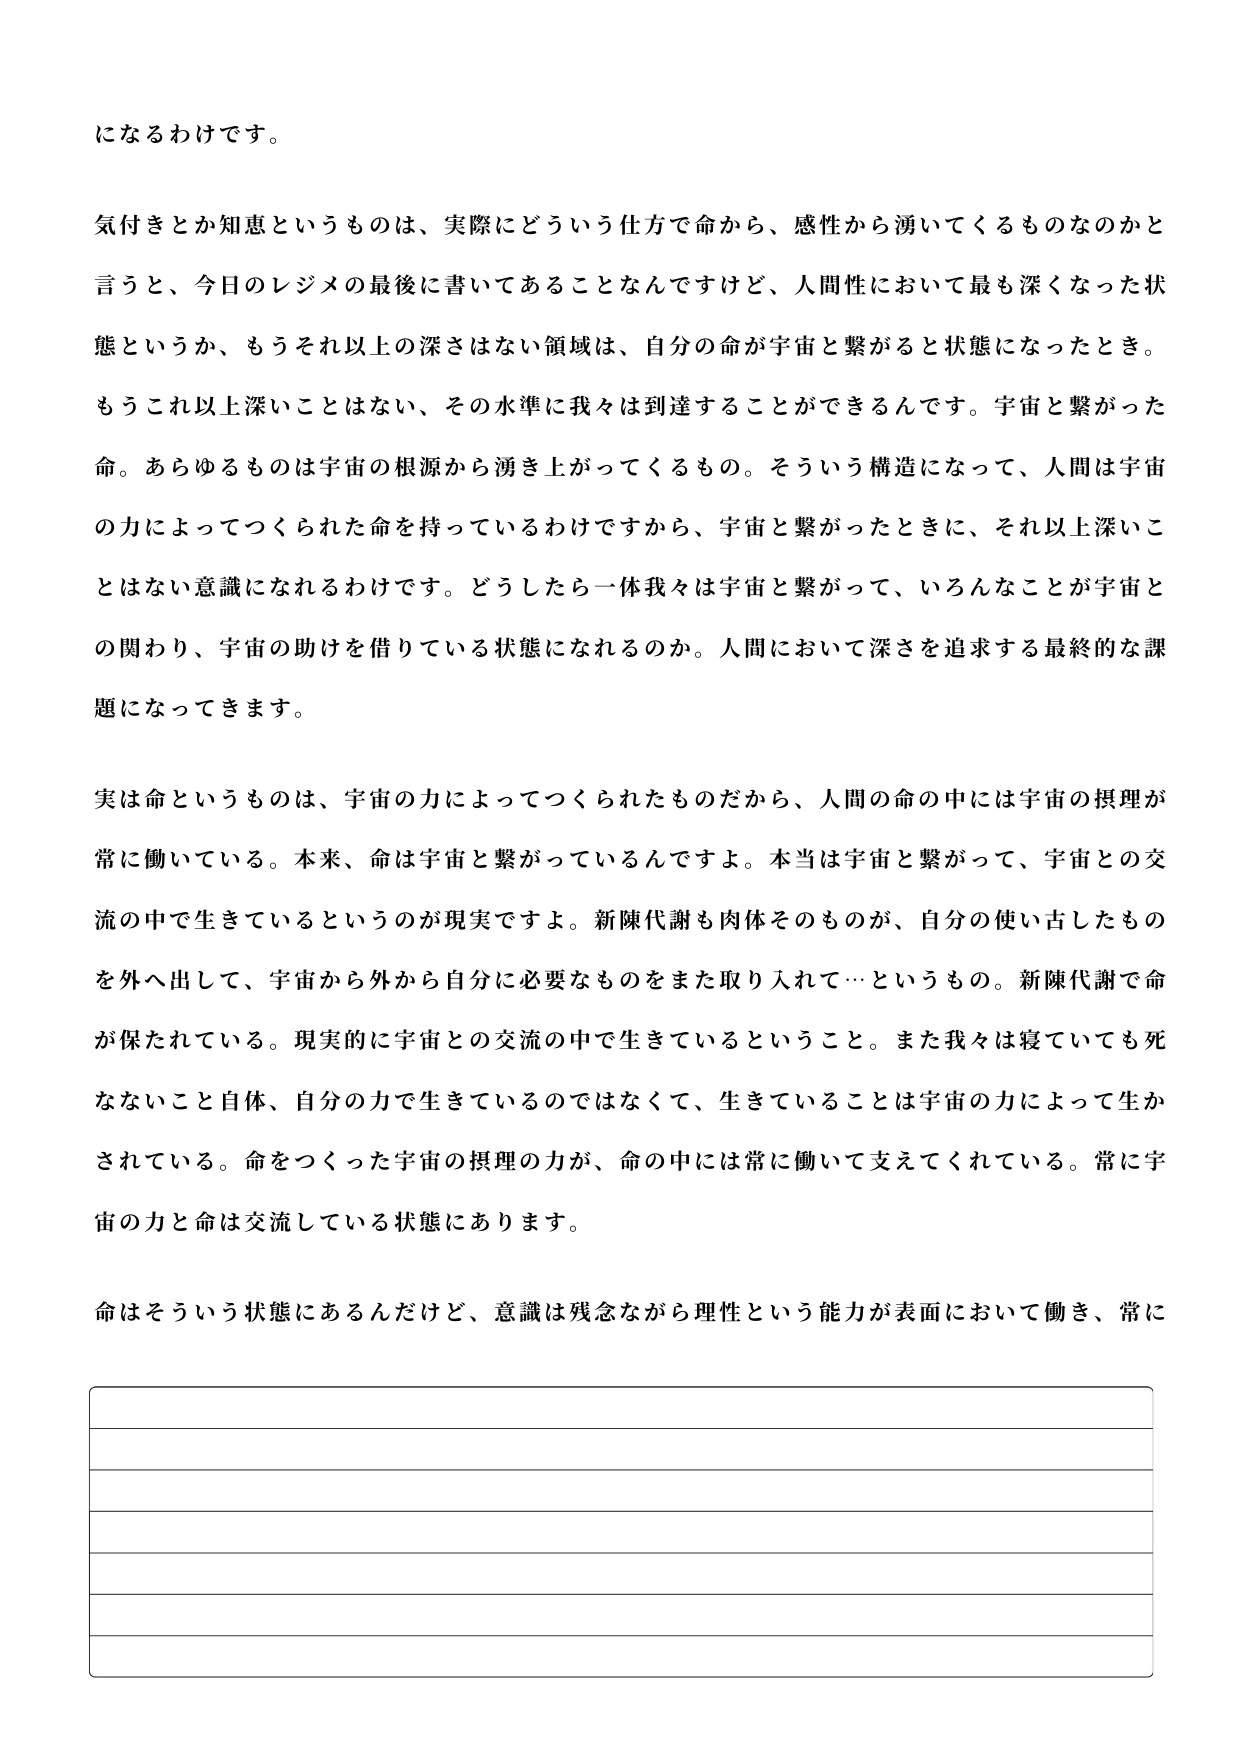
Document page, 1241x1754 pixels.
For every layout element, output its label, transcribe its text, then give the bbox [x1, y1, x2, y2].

text 実は命というものは、宇宙の力によってつくられたものだから、人間の命の中には宇宙の摂理が常に働いている。本来、命は宇宙と繋がっているんですよ。本当は宇宙と繋がって、宇宙との交流の中で生きているというのが現実ですよ。新陳代謝も肉体そのものが、自分の使い古したものを外へ出して、宇宙から外から自分に必要なものをまた取り入れて…というもの。新陳代謝で命が保たれている。現実的に宇宙との交流の中で生きているということ。また我々は寝ていても死なないこと自体、自分の力で生きているのではなくて、生きていることは宇宙の力によって生かされている。命をつくった宇宙の摂理の力が、命の中には常に働いて支えてくれている。常に宇宙の力と命は交流している状態にあります。 [94, 768, 1169, 1251]
picture [88, 1386, 1154, 1678]
text 気付きとか知恵というものは、実際にどういう仕方で命から、感性から湧いてくるものなのかと言うと、今日のレジメの最後に書いてあることなんですけど、人間性において最も深くなった状態というか、もうそれ以上の深さはない領域は、自分の命が宇宙と繋がると状態になったとき。もうこれ以上深いことはない、その水準に我々は到達することができるんです。宇宙と繋がった命。あらゆるものは宇宙の根源から湧き上がってくるもの。そういう構造になって、人間は宇宙の力によってつくられた命を持っているわけですから、宇宙と繋がったときに、それ以上深いことはない意識になれるわけです。どうしたら一体我々は宇宙と繋がって、いろんなことが宇宙との関わり、宇宙の助けを借りている状態になれるのか。人間において深さを追求する最終的な課題になってきます。 [94, 194, 1169, 737]
